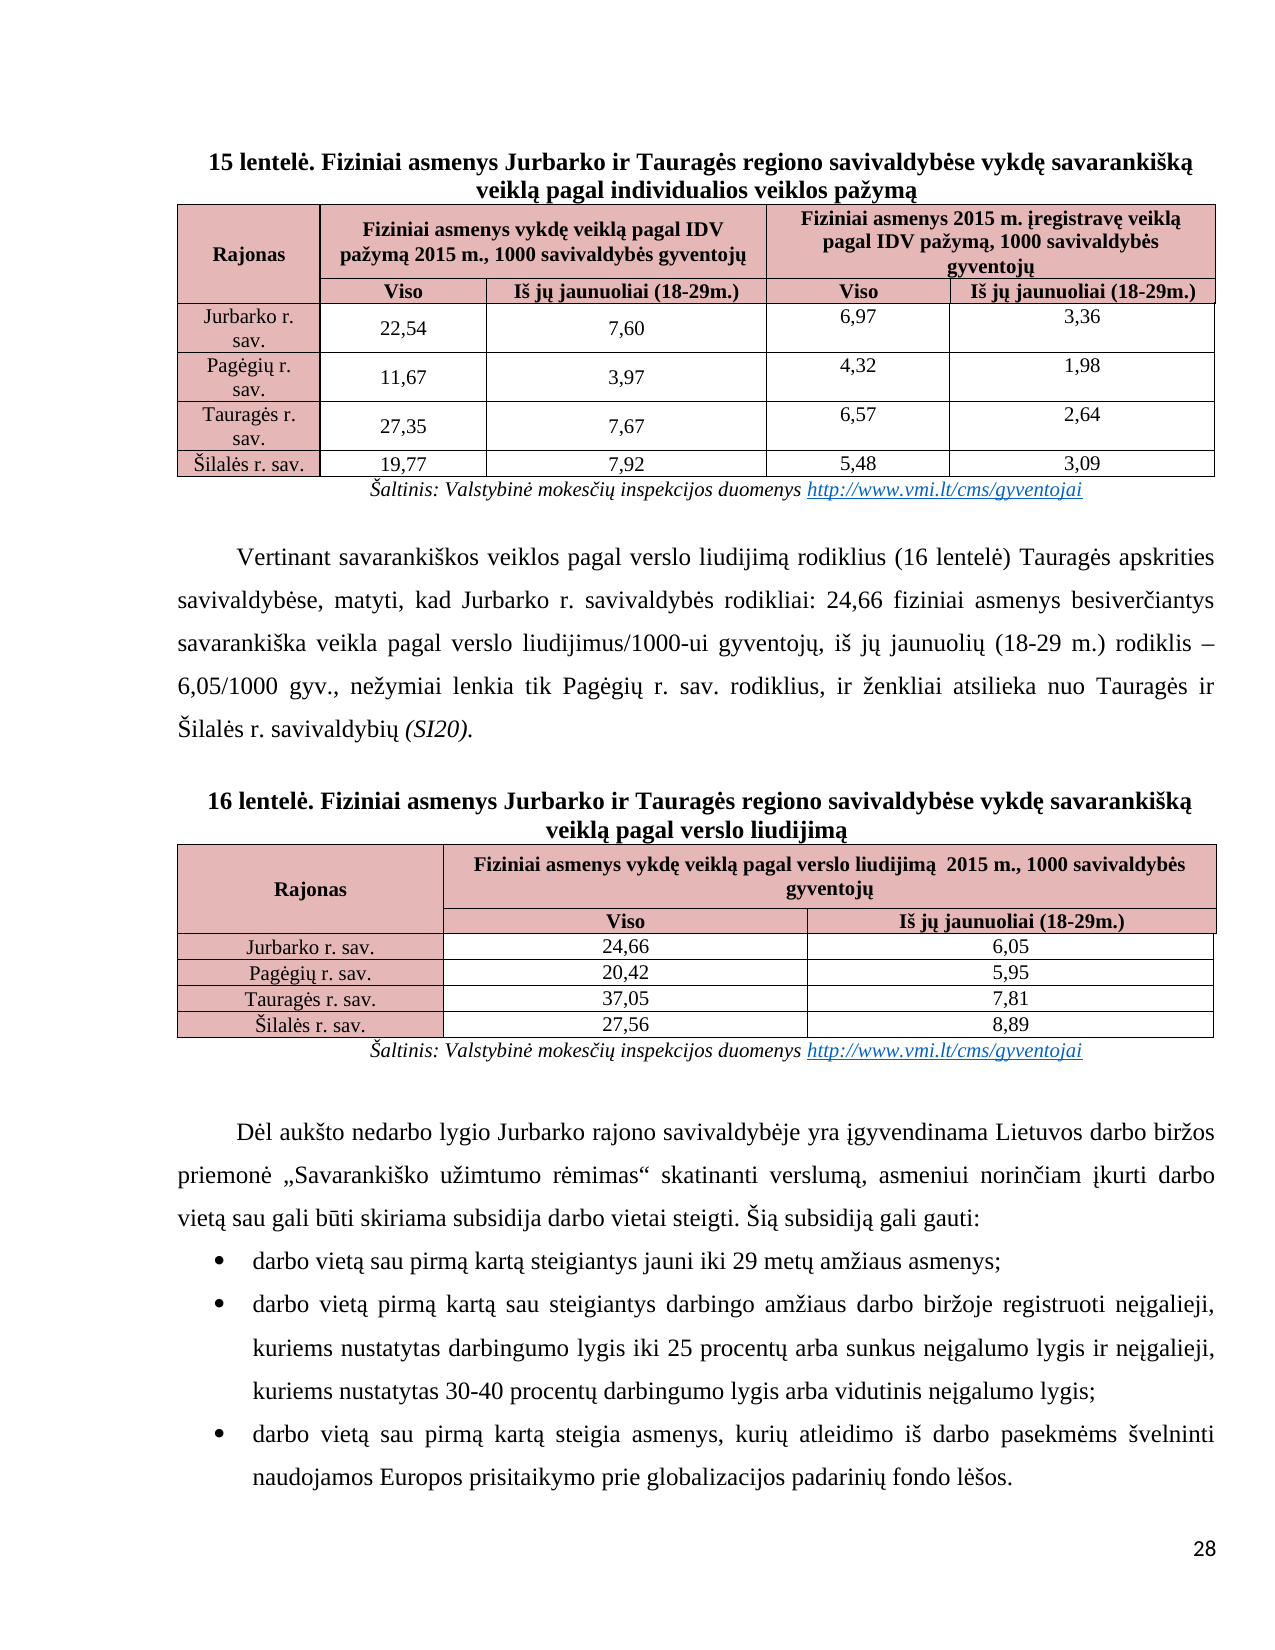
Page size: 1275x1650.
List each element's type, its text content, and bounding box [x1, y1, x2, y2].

table_cell 20,42 [444, 960, 807, 985]
table_cell Viso [321, 279, 486, 303]
table_header Fiziniai asmenys 2015 m. įregistravę veiklą pagal IDV pažymą, 1000 savivaldybės gyventojų [767, 205, 1215, 278]
table_cell Pagėgių r. sav. [178, 960, 443, 985]
table_cell Šilalės r. sav. [178, 451, 319, 476]
table_cell Iš jų jaunuoliai (18-29m.) [951, 279, 1215, 303]
list darbo vietą pirmą kartą sau steigiantys darbingo amžiaus darbo biržoje registruoti neįgalieji, kuriems nustatytas darbingumo lygis iki 25 procentų arba sunkus neįgalumo lygis ir neįgalieji, kuriems nustatytas 30-40 procentų darbingumo lygis arba vidutinis neįgalumo lygis; [215, 1289, 1216, 1404]
table_cell 6,57 [767, 402, 949, 450]
table_header Rajonas [178, 845, 443, 933]
table_cell Jurbarko r. sav. [178, 304, 319, 352]
table_cell 27,56 [444, 1012, 807, 1037]
table_cell Pagėgių r. sav. [178, 353, 319, 401]
text Vertinant savarankiškos veiklos pagal verslo liudijimą rodiklius (16 lentelė) Tauragės apskrities savivaldybėse, matyti, kad Jurbarko r. savivaldybės rodikliai: 24,66 fiziniai asmenys besiverčiantys savarankiška veikla pagal verslo liudijimus/1000-ui gyventojų, iš jų jaunuolių (18-29 m.) rodiklis – 6,05/1000 gyv., nežymiai lenkia tik Pagėgių r. sav. rodiklius, ir ženkliai atsilieka nuo Tauragės ir Šilalės r. savivaldybių (SI20). [177, 542, 1216, 743]
table_cell 7,60 [487, 304, 766, 352]
table_cell Tauragės r. sav. [178, 402, 319, 450]
table_cell 4,32 [767, 353, 949, 401]
table_cell Viso [444, 909, 807, 933]
table_cell 6,05 [808, 934, 1213, 959]
table_cell 5,48 [767, 451, 949, 476]
table_cell 37,05 [444, 986, 807, 1011]
text Šaltinis: Valstybinė mokesčių inspekcijos duomenys http://www.vmi.lt/cms/gyventojai [177, 1038, 1216, 1062]
table_cell Šilalės r. sav. [178, 1012, 443, 1037]
table_cell Tauragės r. sav. [178, 986, 443, 1011]
table_cell Iš jų jaunuoliai (18-29m.) [808, 909, 1216, 933]
text 16 lentelė. Fiziniai asmenys Jurbarko ir Tauragės regiono savivaldybėse vykdę savarankišką veiklą pagal verslo liudijimą [177, 786, 1216, 844]
table_cell 8,89 [808, 1012, 1213, 1037]
table_header Fiziniai asmenys vykdę veiklą pagal IDV pažymą 2015 m., 1000 savivaldybės gyventojų [321, 205, 766, 278]
table_cell Iš jų jaunuoliai (18-29m.) [487, 279, 766, 303]
table_cell 27,35 [321, 402, 486, 450]
table_cell 7,67 [487, 402, 766, 450]
table_cell 24,66 [444, 934, 807, 959]
text 15 lentelė. Fiziniai asmenys Jurbarko ir Tauragės regiono savivaldybėse vykdę savarankišką veiklą pagal individualios veiklos pažymą [177, 147, 1216, 204]
table_cell Jurbarko r. sav. [178, 934, 443, 959]
table_cell 2,64 [950, 402, 1214, 450]
table_cell 1,98 [950, 353, 1214, 401]
table_cell 22,54 [321, 304, 486, 352]
table_cell 7,81 [808, 986, 1213, 1011]
table_cell 19,77 [321, 451, 486, 476]
text Dėl aukšto nedarbo lygio Jurbarko rajono savivaldybėje yra įgyvendinama Lietuvos darbo biržos priemonė „Savarankiško užimtumo rėmimas“ skatinanti verslumą, asmeniui norinčiam įkurti darbo vietą sau gali būti skiriama subsidija darbo vietai steigti. Šią subsidiją gali gauti: [177, 1117, 1216, 1232]
table_cell 3,36 [950, 304, 1214, 352]
text Šaltinis: Valstybinė mokesčių inspekcijos duomenys http://www.vmi.lt/cms/gyventojai [177, 477, 1216, 501]
table_cell 5,95 [808, 960, 1213, 985]
table_header Fiziniai asmenys vykdę veiklą pagal verslo liudijimą 2015 m., 1000 savivaldybės gyventojų [444, 845, 1216, 908]
table_cell 11,67 [321, 353, 486, 401]
table_cell 3,09 [950, 451, 1214, 476]
list darbo vietą sau pirmą kartą steigia asmenys, kurių atleidimo iš darbo pasekmėms švelninti naudojamos Europos prisitaikymo prie globalizacijos padarinių fondo lėšos. [215, 1419, 1216, 1491]
table_cell 7,92 [487, 451, 766, 476]
table_cell 3,97 [487, 353, 766, 401]
table_header Rajonas [178, 205, 319, 303]
table_cell 6,97 [767, 304, 949, 352]
list darbo vietą sau pirmą kartą steigiantys jauni iki 29 metų amžiaus asmenys; [215, 1246, 1216, 1275]
table_cell Viso [767, 279, 950, 303]
